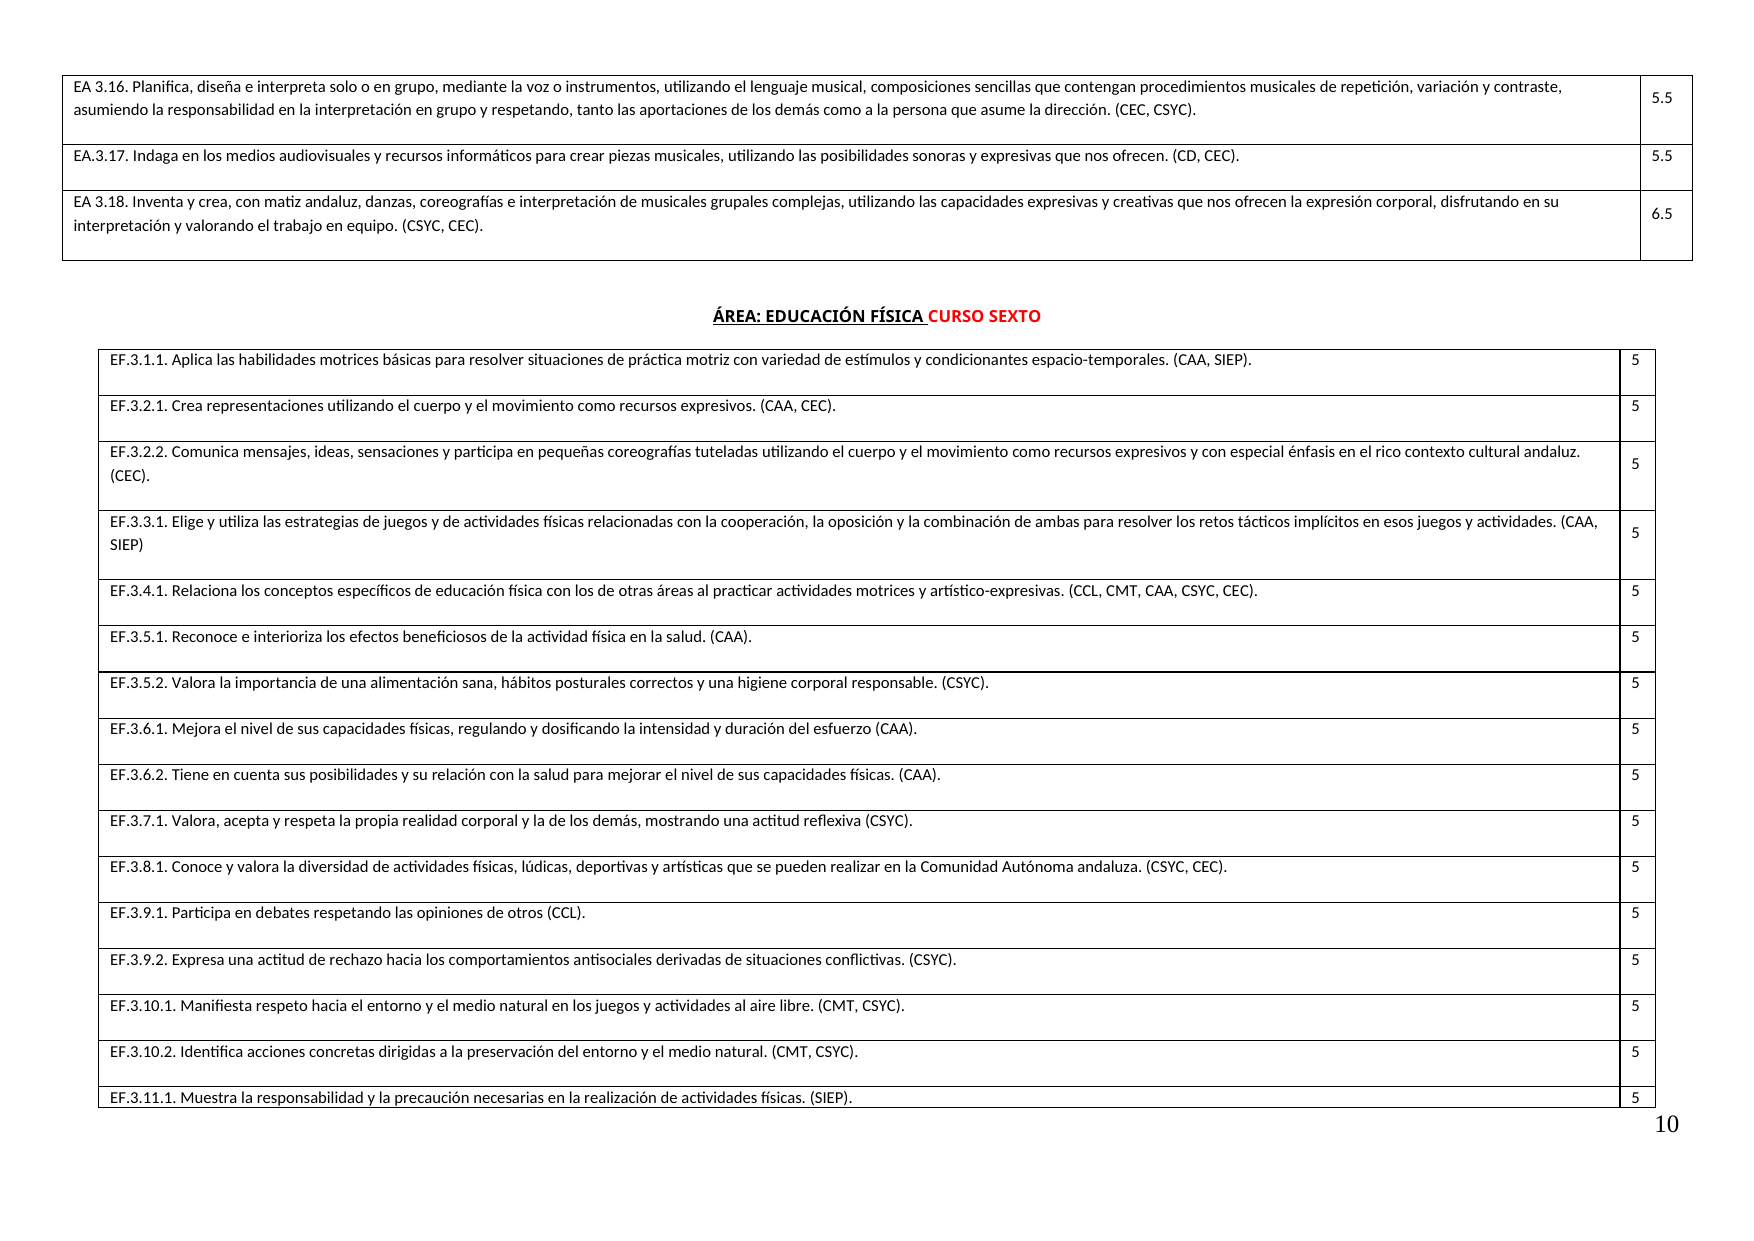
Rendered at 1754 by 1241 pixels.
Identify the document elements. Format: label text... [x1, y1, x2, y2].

table_cell 5 [1621, 857, 1655, 902]
table_cell 5 [1621, 995, 1655, 1040]
table_cell EA.3.17. Indaga en los medios audiovisuales y recursos informáticos para crear piezas musicales, utilizando las posibilidades sonoras y expresivas que nos ofrecen. (CD, CEC). [63, 145, 1640, 190]
table_cell 5 [1621, 1041, 1655, 1086]
table_cell EF.3.4.1. Relaciona los conceptos específicos de educación física con los de otras áreas al practicar actividades motrices y artístico-expresivas. (CCL, CMT, CAA, CSYC, CEC). [99, 580, 1619, 625]
table_cell 5 [1621, 811, 1655, 856]
table_cell 5 [1621, 442, 1655, 510]
table_cell EF.3.3.1. Elige y utiliza las estrategias de juegos y de actividades físicas relacionadas con la cooperación, la oposición y la combinación de ambas para resolver los retos tácticos implícitos en esos juegos y actividades. (CAA, SIEP) [99, 511, 1619, 579]
table_cell 5 [1621, 903, 1655, 948]
table_cell EF.3.9.2. Expresa una actitud de rechazo hacia los comportamientos antisociales derivadas de situaciones conflictivas. (CSYC). [99, 949, 1619, 994]
table_cell EF.3.7.1. Valora, acepta y respeta la propia realidad corporal y la de los demás, mostrando una actitud reflexiva (CSYC). [99, 811, 1619, 856]
table_cell EF.3.10.1. Manifiesta respeto hacia el entorno y el medio natural en los juegos y actividades al aire libre. (CMT, CSYC). [99, 995, 1619, 1040]
table_cell EF.3.6.2. Tiene en cuenta sus posibilidades y su relación con la salud para mejorar el nivel de sus capacidades físicas. (CAA). [99, 765, 1619, 809]
table_cell 5 [1621, 580, 1655, 625]
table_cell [99, 1087, 1619, 1107]
table_cell EF.3.2.1. Crea representaciones utilizando el cuerpo y el movimiento como recursos expresivos. (CAA, CEC). [99, 396, 1619, 441]
table_cell 6.5 [1641, 191, 1692, 260]
table_cell EA 3.18. Inventa y crea, con matiz andaluz, danzas, coreografías e interpretación de musicales grupales complejas, utilizando las capacidades expresivas y creativas que nos ofrecen la expresión corporal, disfrutando en su interpretación y valorando el trabajo en equipo. (CSYC, CEC). [63, 191, 1640, 260]
table_cell 5.5 [1641, 76, 1692, 144]
table_cell EF.3.5.1. Reconoce e interioriza los efectos beneficiosos de la actividad física en la salud. (CAA). [99, 626, 1619, 671]
table_cell EF.3.8.1. Conoce y valora la diversidad de actividades físicas, lúdicas, deportivas y artísticas que se pueden realizar en la Comunidad Autónoma andaluza. (CSYC, CEC). [99, 857, 1619, 902]
table_cell 5 [1621, 673, 1655, 717]
table_cell 5 [1621, 396, 1655, 441]
table_cell EF.3.9.1. Participa en debates respetando las opiniones de otros (CCL). [99, 903, 1619, 948]
table_cell 5 [1621, 1087, 1655, 1107]
table_header 5 [1621, 350, 1655, 394]
table_cell 5 [1621, 949, 1655, 994]
table_cell EF.3.5.2. Valora la importancia de una alimentación sana, hábitos posturales correctos y una higiene corporal responsable. (CSYC). [99, 673, 1619, 717]
table_cell EA 3.16. Planifica, diseña e interpreta solo o en grupo, mediante la voz o instrumentos, utilizando el lenguaje musical, composiciones sencillas que contengan procedimientos musicales de repetición, variación y contraste, asumiendo la responsabilidad en la interpretación en grupo y respetando, tanto las aportaciones de los demás como a la persona que asume la dirección. (CEC, CSYC). [63, 76, 1640, 144]
table_cell EF.3.10.2. Identifica acciones concretas dirigidas a la preservación del entorno y el medio natural. (CMT, CSYC). [99, 1041, 1619, 1086]
table_header EF.3.1.1. Aplica las habilidades motrices básicas para resolver situaciones de práctica motriz con variedad de estímulos y condicionantes espacio-temporales. (CAA, SIEP). [99, 350, 1619, 394]
table_cell 5 [1621, 765, 1655, 809]
table_cell 5 [1621, 719, 1655, 763]
table_cell 5 [1621, 626, 1655, 671]
table_cell 5 [1621, 511, 1655, 579]
table_cell 5.5 [1641, 145, 1692, 190]
table_cell EF.3.6.1. Mejora el nivel de sus capacidades físicas, regulando y dosificando la intensidad y duración del esfuerzo (CAA). [99, 719, 1619, 763]
table_cell EF.3.2.2. Comunica mensajes, ideas, sensaciones y participa en pequeñas coreografías tuteladas utilizando el cuerpo y el movimiento como recursos expresivos y con especial énfasis en el rico contexto cultural andaluz. (CEC). [99, 442, 1619, 510]
text ÁREA: EDUCACIÓN FÍSICA CURSO SEXTO [75, 305, 1679, 328]
